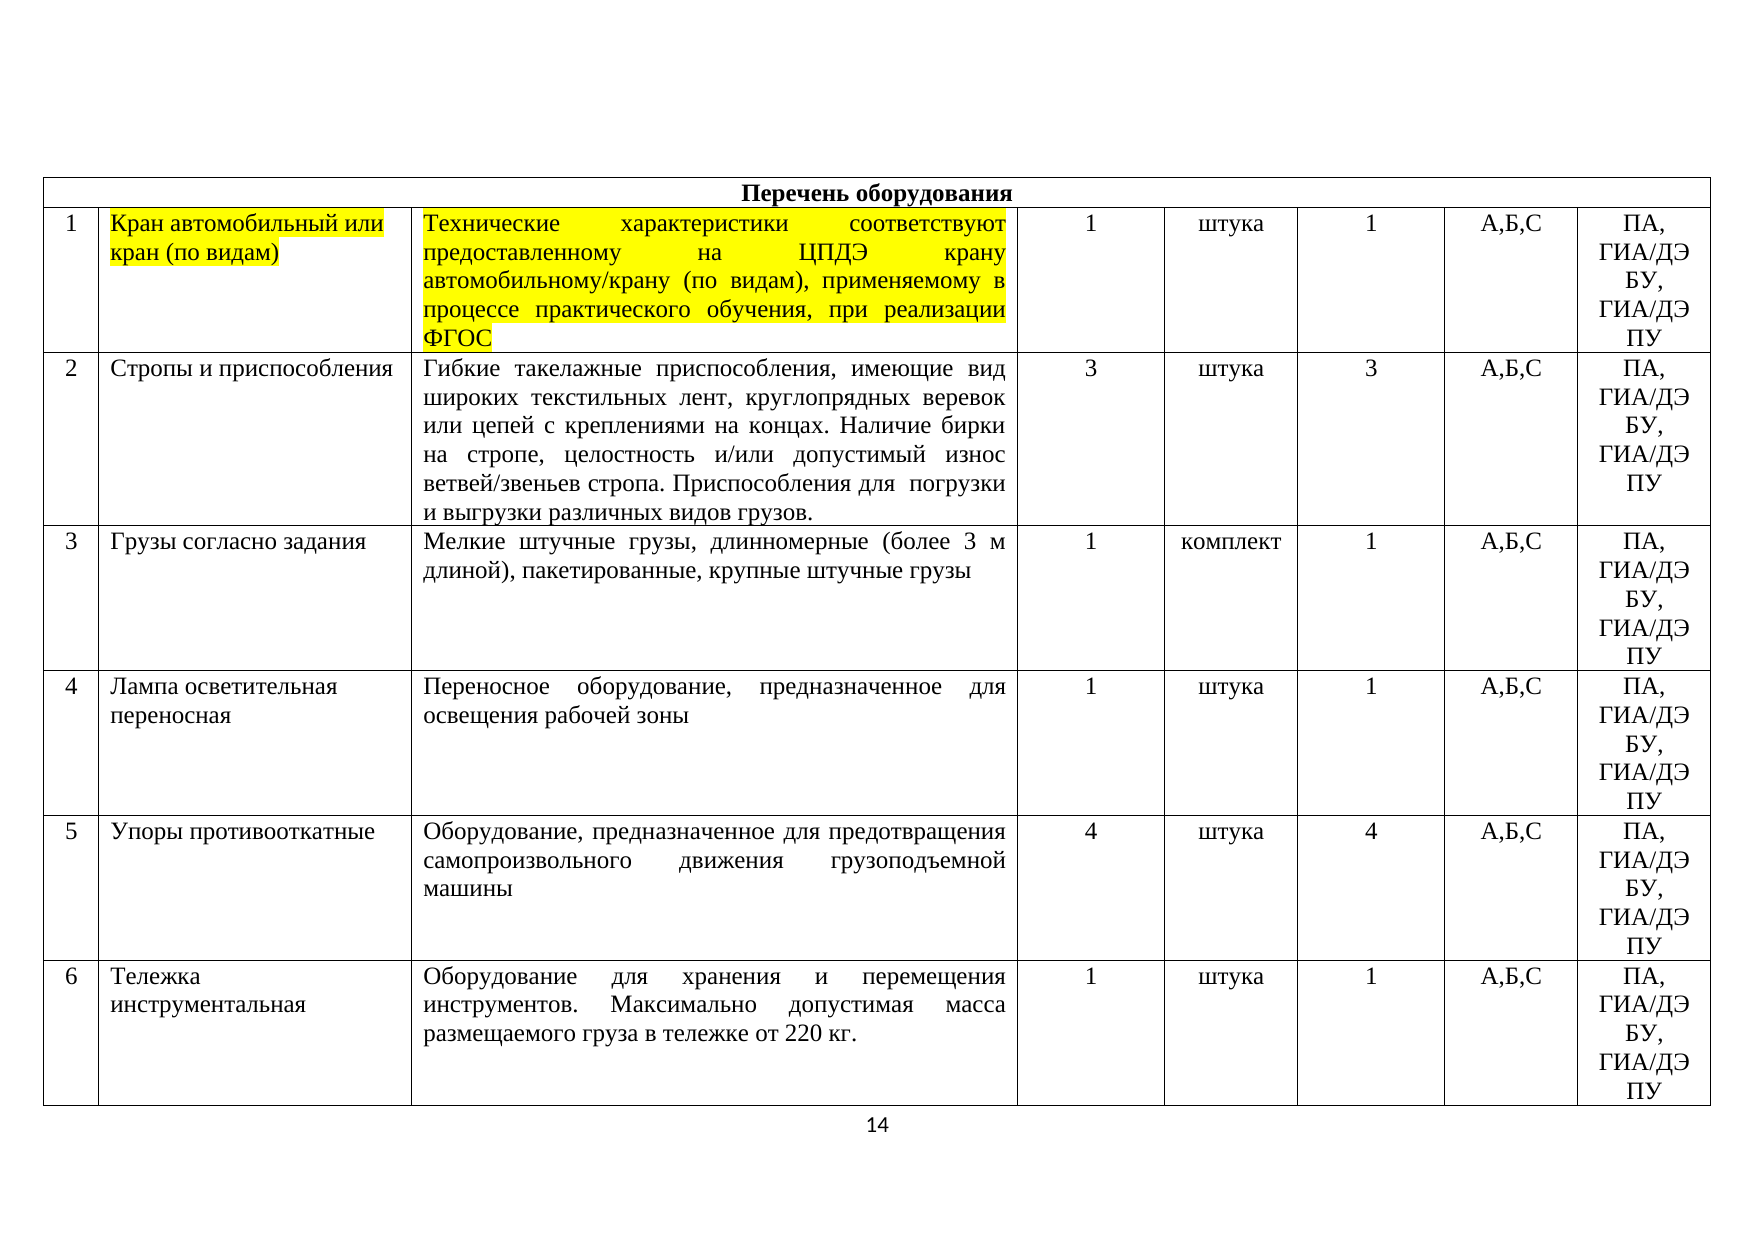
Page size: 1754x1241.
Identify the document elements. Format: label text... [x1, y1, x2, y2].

table_cell ПА, ГИА/ДЭ БУ, ГИА/ДЭ ПУ [1578, 961, 1710, 1104]
table_cell Гибкие такелажные приспособления, имеющие вид широких текстильных лент, круглопрядных веревок или цепей с креплениями на концах. Наличие бирки на стропе, целостность и/или допустимый износ ветвей/звеньев стропа. Приспособления для погрузки и выгрузки различных видов грузов. [412, 353, 1017, 525]
table_cell Лампа осветительная переносная [99, 671, 411, 815]
table_cell 3 [1298, 353, 1444, 525]
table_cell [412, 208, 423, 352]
table_cell 4 [1298, 816, 1444, 960]
table_cell штука [1165, 208, 1297, 352]
table_cell Технические характеристики соответствуют предоставленному на ЦПДЭ крану автомобильному/крану (по видам), применяемому в процессе практического обучения, при реализации ФГОС [492, 208, 1017, 352]
table_cell 2 [44, 353, 98, 525]
table_cell Перечень оборудования [44, 178, 1710, 207]
table_cell А,Б,С [1445, 353, 1577, 525]
table_cell ПА, ГИА/ДЭ БУ, ГИА/ДЭ ПУ [1578, 353, 1710, 525]
table_cell 4 [1018, 816, 1164, 960]
table_cell комплект [1165, 526, 1297, 670]
table_cell 3 [1018, 353, 1164, 525]
table_cell ПА, ГИА/ДЭ БУ, ГИА/ДЭ ПУ [1578, 526, 1710, 670]
table_cell ПА, ГИА/ДЭ БУ, ГИА/ДЭ ПУ [1578, 816, 1710, 960]
table_cell 1 [1018, 208, 1164, 352]
table_cell 1 [44, 208, 98, 352]
table_cell 6 [44, 961, 98, 1104]
table_cell Мелкие штучные грузы, длинномерные (более 3 м длиной), пакетированные, крупные штучные грузы [412, 526, 1017, 670]
table_cell штука [1165, 353, 1297, 525]
table_cell 1 [1018, 961, 1164, 1104]
table_cell А,Б,С [1445, 526, 1577, 670]
table_cell 1 [1298, 208, 1444, 352]
table_cell А,Б,С [1445, 816, 1577, 960]
table_cell 1 [1298, 671, 1444, 815]
table_cell Оборудование, предназначенное для предотвращения самопроизвольного движения грузоподъемной машины [412, 816, 1017, 960]
table_cell А,Б,С [1445, 208, 1577, 352]
table_cell ПА, ГИА/ДЭ БУ, ГИА/ДЭ ПУ [1578, 208, 1710, 352]
table_cell 1 [1018, 671, 1164, 815]
table_cell 5 [44, 816, 98, 960]
table_cell 4 [44, 671, 98, 815]
table_cell Тележка инструментальная [99, 961, 411, 1104]
table_cell 1 [1298, 526, 1444, 670]
table_cell А,Б,С [1445, 671, 1577, 815]
table_cell Оборудование для хранения и перемещения инструментов. Максимально допустимая масса размещаемого груза в тележке от 220 кг. [412, 961, 1017, 1104]
table_cell Стропы и приспособления [99, 353, 411, 525]
table_cell штука [1165, 816, 1297, 960]
table_cell 1 [1298, 961, 1444, 1104]
table_cell Переносное оборудование, предназначенное для освещения рабочей зоны [412, 671, 1017, 815]
table_cell Упоры противооткатные [99, 816, 411, 960]
table_cell 1 [1018, 526, 1164, 670]
table_cell Грузы согласно задания [99, 526, 411, 670]
table_cell 3 [44, 526, 98, 670]
table_cell Кран автомобильный или кран (по видам) [99, 208, 411, 352]
table_cell штука [1165, 671, 1297, 815]
table_cell штука [1165, 961, 1297, 1104]
table_cell ПА, ГИА/ДЭ БУ, ГИА/ДЭ ПУ [1578, 671, 1710, 815]
table_cell А,Б,С [1445, 961, 1577, 1104]
